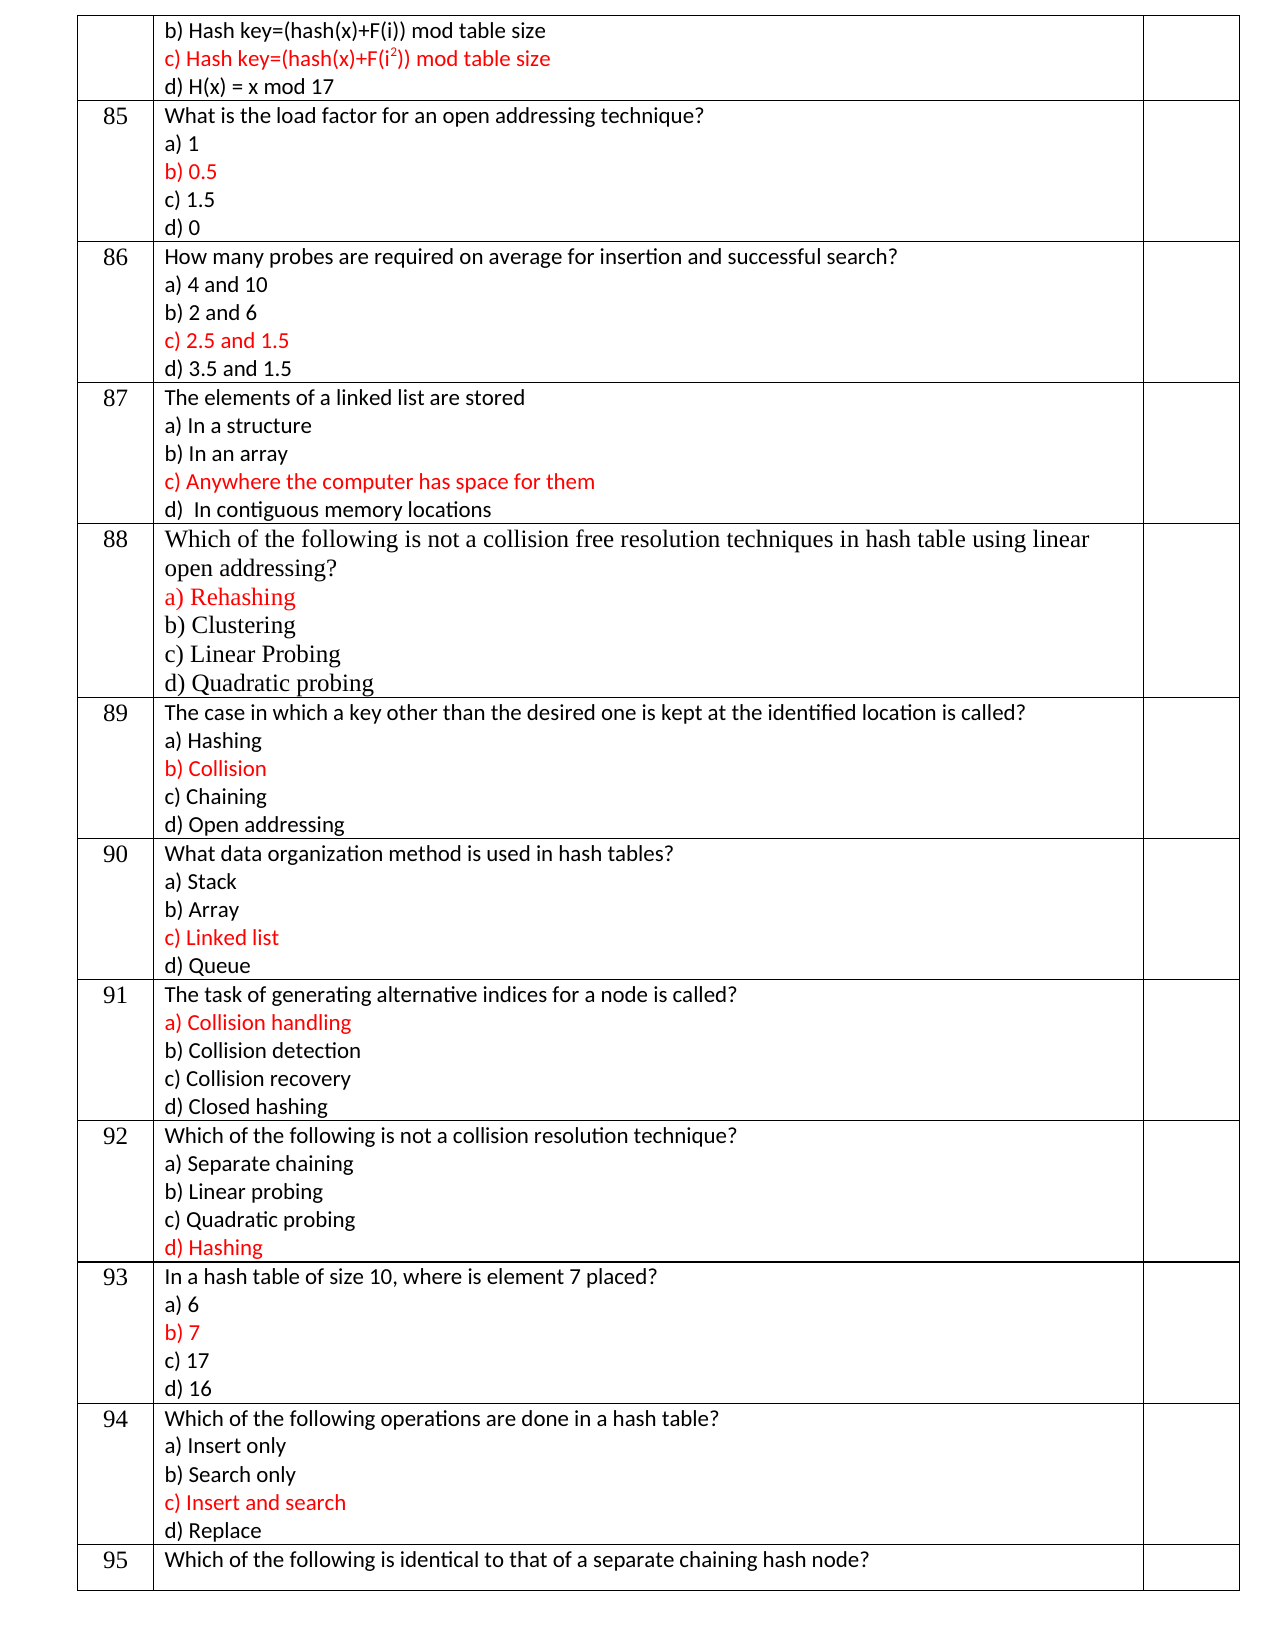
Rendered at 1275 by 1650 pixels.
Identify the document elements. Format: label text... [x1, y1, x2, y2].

table_cell 86 [78, 242, 153, 382]
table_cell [154, 1545, 1143, 1590]
table_cell [1144, 1545, 1239, 1590]
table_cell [154, 16, 1143, 100]
table_cell The case in which a key other than the desired one is kept at the identified location is called? a) Hashing b) Collision c) Chaining d) Open addressing [154, 698, 1143, 838]
table_cell [1144, 16, 1239, 100]
table_cell 93 [78, 1263, 153, 1403]
table_cell [1144, 383, 1239, 523]
table_cell [1144, 698, 1239, 838]
table_cell 95 [78, 1545, 153, 1590]
table_cell [1144, 1404, 1239, 1544]
table_cell The elements of a linked list are stored a) In a structure b) In an array c) Anywhere the computer has space for them d) In contiguous memory locations [154, 383, 1143, 523]
table_cell 89 [78, 698, 153, 838]
table_cell 94 [78, 1404, 153, 1544]
table_cell The task of generating alternative indices for a node is called? a) Collision handling b) Collision detection c) Collision recovery d) Closed hashing [154, 980, 1143, 1120]
table_cell 84 [78, 16, 153, 100]
table_cell [1144, 524, 1239, 697]
table_cell What is the load factor for an open addressing technique? a) 1 b) 0.5 c) 1.5 d) 0 [154, 101, 1143, 241]
table_cell 92 [78, 1121, 153, 1261]
table_cell [1144, 980, 1239, 1120]
table_cell Which of the following operations are done in a hash table? a) Insert only b) Search only c) Insert and search d) Replace [154, 1404, 1143, 1544]
table_cell 85 [78, 101, 153, 241]
table_cell [1144, 101, 1239, 241]
table_cell [1144, 1263, 1239, 1403]
table_cell What data organization method is used in hash tables? a) Stack b) Array c) Linked list d) Queue [154, 839, 1143, 979]
table_cell [1144, 839, 1239, 979]
table_cell [1144, 1121, 1239, 1261]
table_cell Which of the following is not a collision free resolution techniques in hash table using linear open addressing? a) Rehashing b) Clustering c) Linear Probing d) Quadratic probing [154, 524, 1143, 697]
table_cell 88 [78, 524, 153, 697]
table_cell How many probes are required on average for insertion and successful search? a) 4 and 10 b) 2 and 6 c) 2.5 and 1.5 d) 3.5 and 1.5 [154, 242, 1143, 382]
table_cell Which of the following is not a collision resolution technique? a) Separate chaining b) Linear probing c) Quadratic probing d) Hashing [154, 1121, 1143, 1261]
table_cell In a hash table of size 10, where is element 7 placed? a) 6 b) 7 c) 17 d) 16 [154, 1263, 1143, 1403]
table_cell 90 [78, 839, 153, 979]
table_cell [1144, 242, 1239, 382]
table_cell 91 [78, 980, 153, 1120]
table_cell 87 [78, 383, 153, 523]
